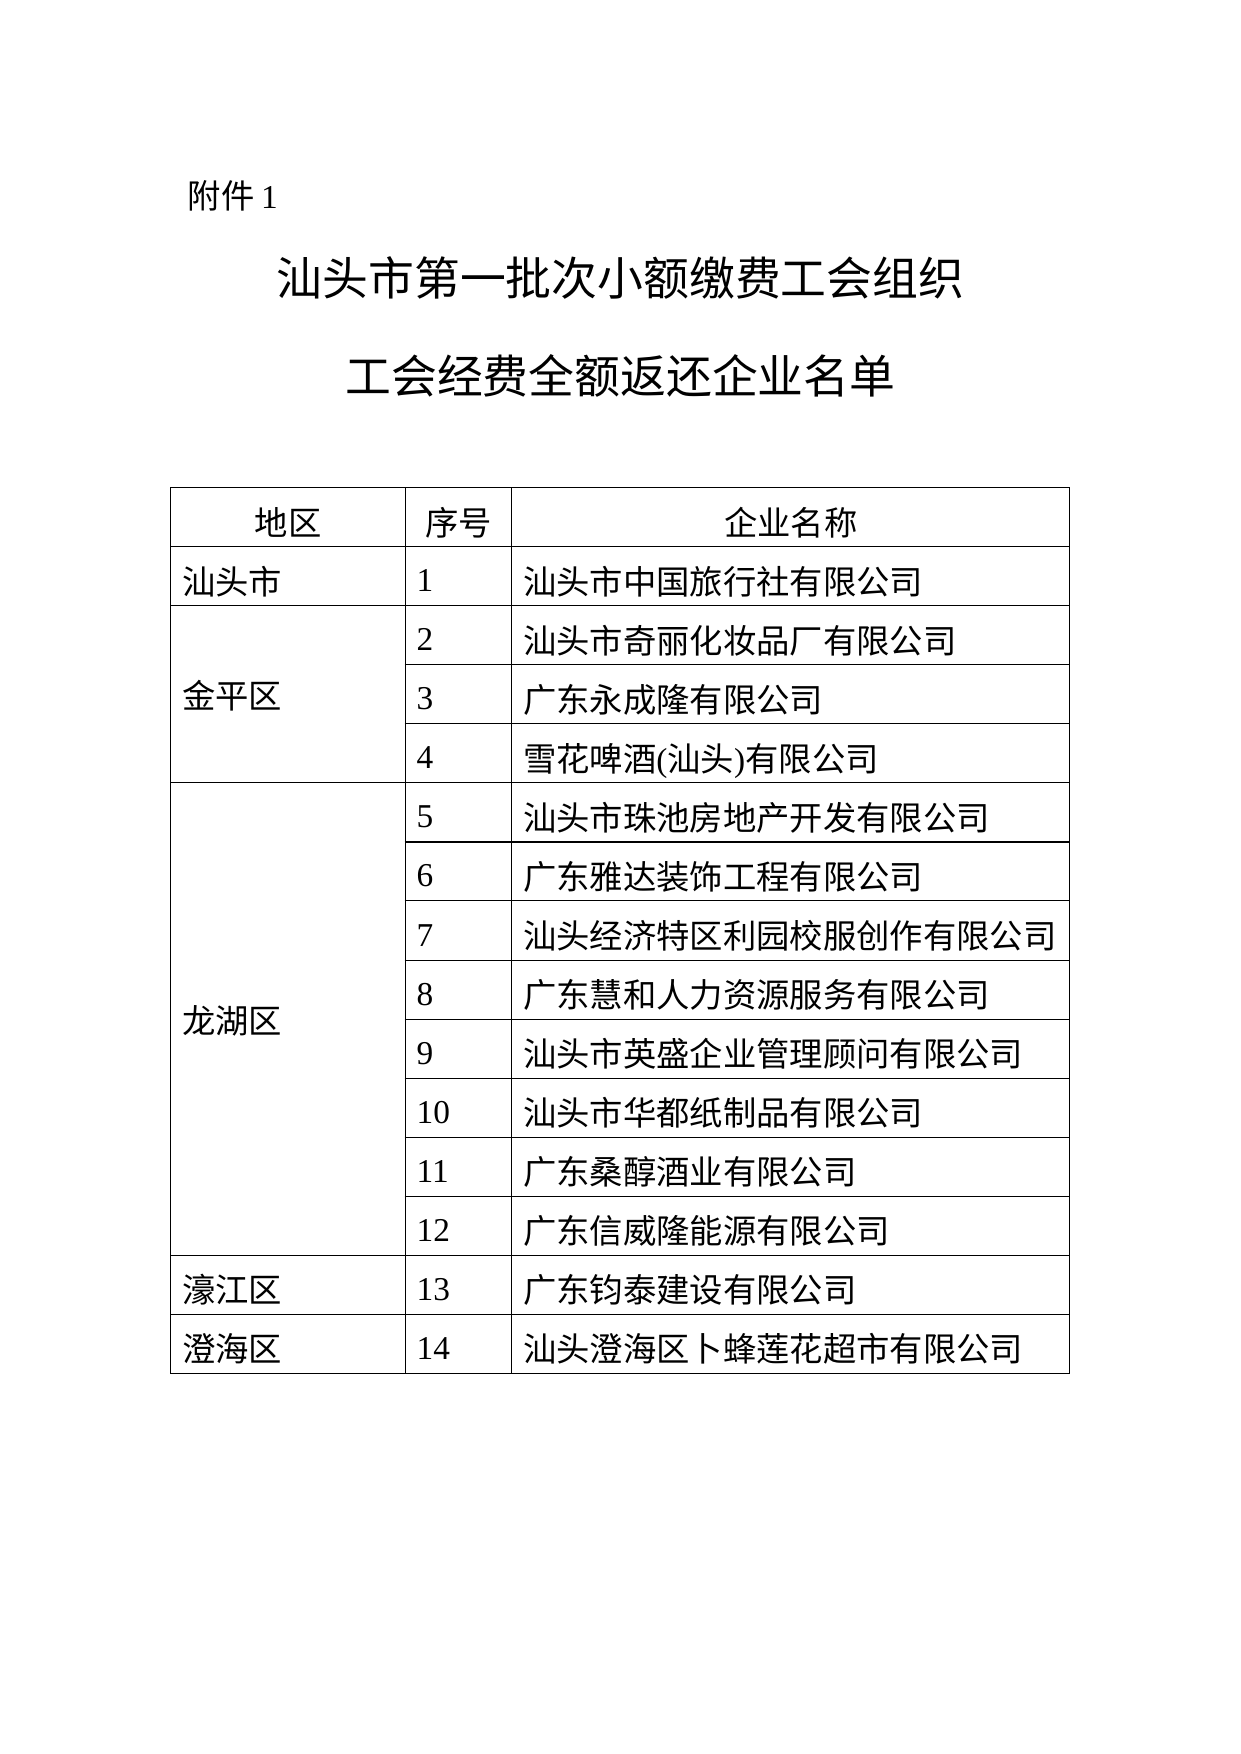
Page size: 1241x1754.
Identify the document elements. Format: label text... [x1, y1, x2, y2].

table_cell 3 [406, 665, 511, 723]
table_cell 2 [406, 606, 511, 664]
table_cell 12 [406, 1197, 511, 1255]
table_cell 汕头市英盛企业管理顾问有限公司 [512, 1020, 1069, 1078]
table_cell 汕头市中国旅行社有限公司 [512, 547, 1069, 605]
table_cell 汕头市华都纸制品有限公司 [512, 1079, 1069, 1137]
table_cell 8 [406, 961, 511, 1018]
table_cell 汕头市奇丽化妆品厂有限公司 [512, 606, 1069, 664]
table_cell 汕头澄海区卜蜂莲花超市有限公司 [512, 1315, 1069, 1373]
table_cell 11 [406, 1138, 511, 1196]
table_cell 濠江区 [171, 1256, 405, 1314]
table_cell 13 [406, 1256, 511, 1314]
table_header 企业名称 [512, 488, 1069, 546]
table_cell 汕头市珠池房地产开发有限公司 [512, 783, 1069, 841]
table_cell 广东桑醇酒业有限公司 [512, 1138, 1069, 1196]
table_cell 4 [406, 724, 511, 782]
table_cell 广东钧泰建设有限公司 [512, 1256, 1069, 1314]
table_header 地区 [171, 488, 405, 546]
table_cell 澄海区 [171, 1315, 405, 1373]
table_cell 金平区 [171, 606, 405, 782]
table_cell 广东信威隆能源有限公司 [512, 1197, 1069, 1255]
table_cell 广东永成隆有限公司 [512, 665, 1069, 723]
table_header 序号 [406, 488, 511, 546]
table_cell 汕头市 [171, 547, 405, 605]
table_cell 14 [406, 1315, 511, 1373]
table_cell 9 [406, 1020, 511, 1078]
table_cell 7 [406, 901, 511, 959]
table_cell 广东雅达装饰工程有限公司 [512, 843, 1069, 900]
text 工会经费全额返还企业名单 [187, 324, 1053, 422]
table_cell 6 [406, 843, 511, 900]
table_cell 雪花啤酒(汕头)有限公司 [512, 724, 1069, 782]
table_cell 5 [406, 783, 511, 841]
table_cell 广东慧和人力资源服务有限公司 [512, 961, 1069, 1018]
text 汕头市第一批次小额缴费工会组织 [187, 227, 1053, 324]
table_cell 龙湖区 [171, 783, 405, 1255]
table_cell 汕头经济特区利园校服创作有限公司 [512, 901, 1069, 959]
text 附件1 [187, 162, 1053, 227]
table_cell 10 [406, 1079, 511, 1137]
table_cell 1 [406, 547, 511, 605]
